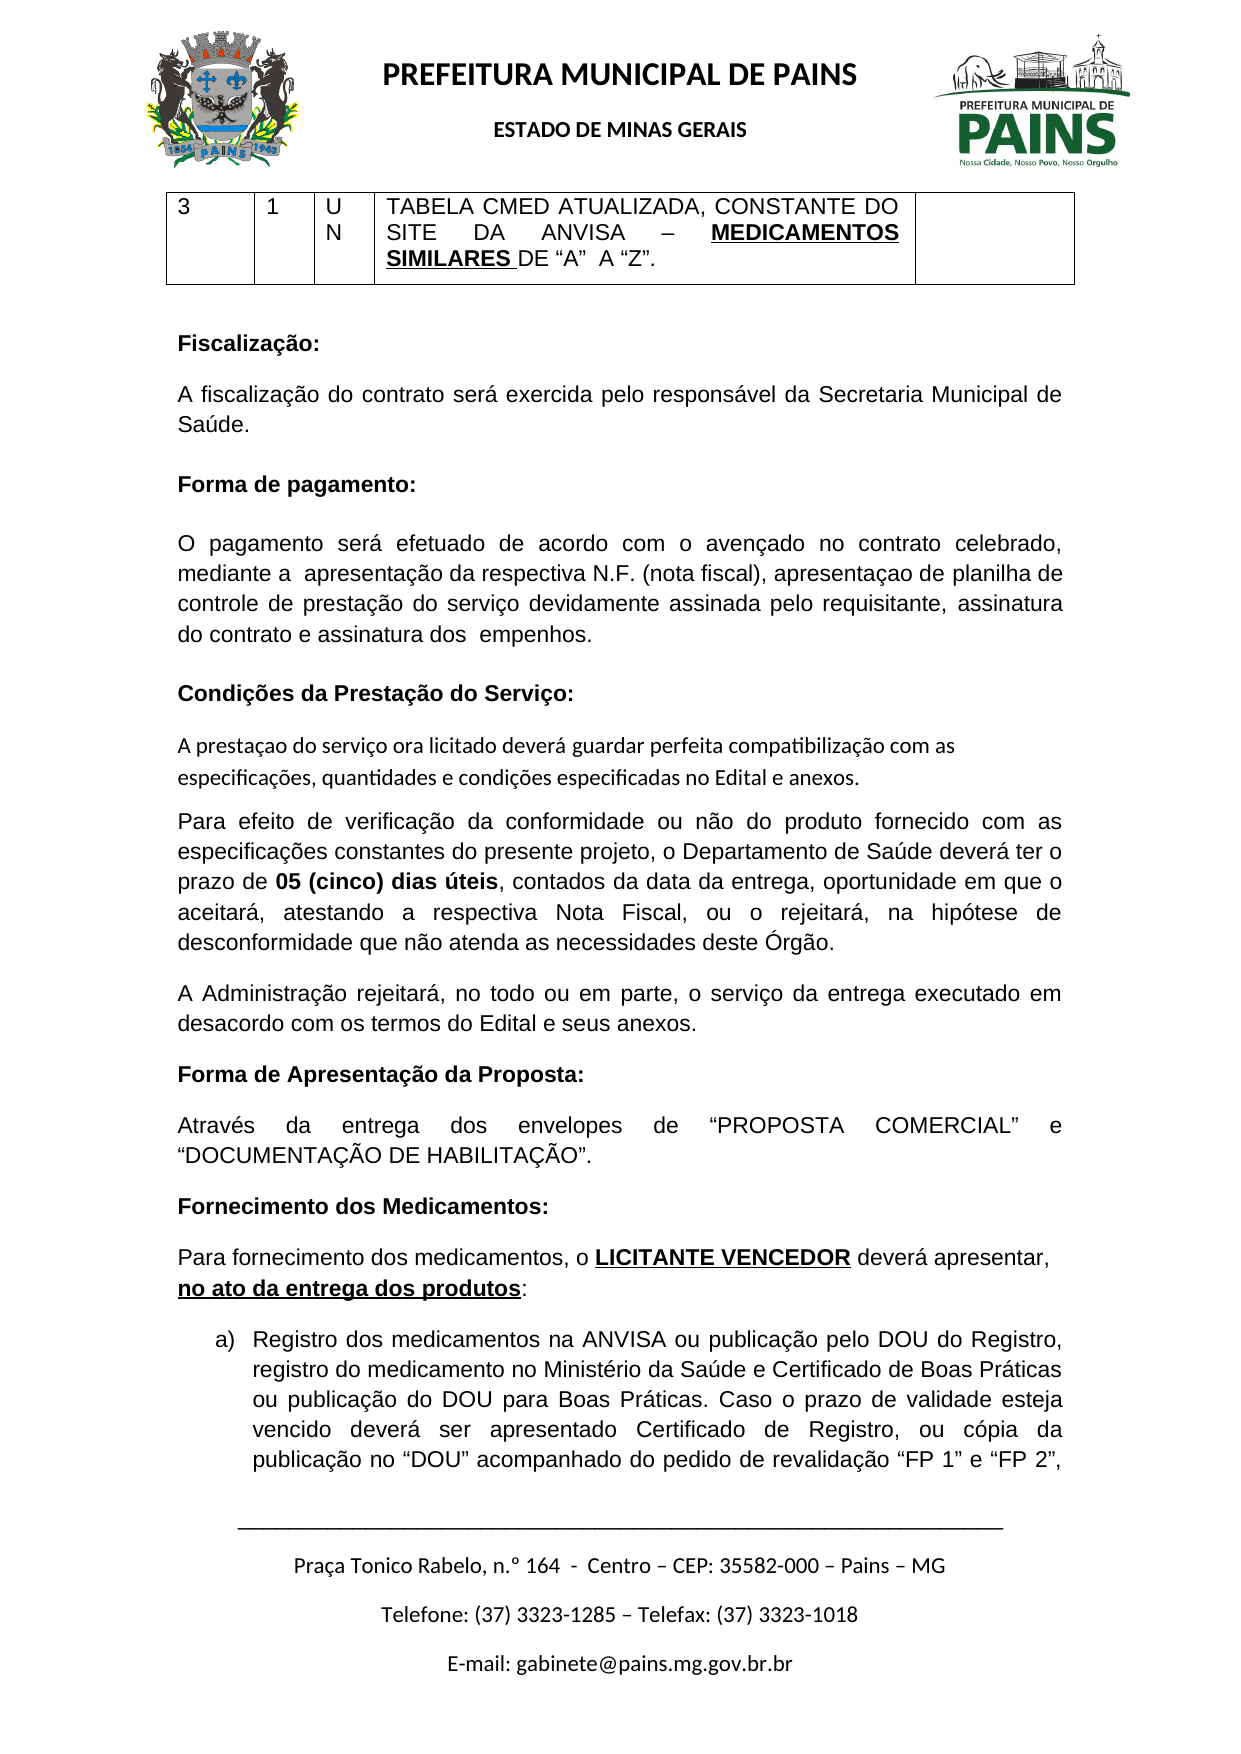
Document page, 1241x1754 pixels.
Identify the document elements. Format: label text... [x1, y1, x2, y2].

table_cell UN [315, 193, 374, 284]
picture [929, 28, 1143, 176]
text A prestaçao do serviço ora licitado deverá guardar perfeita compatibilização com as especificações, quantidades e condições especificadas no Edital e anexos. [177, 731, 1063, 791]
table_cell TABELA CMED ATUALIZADA, CONSTANTE DO SITE DA ANVISA – MEDICAMENTOS SIMILARES DE “A” A “Z”. [375, 193, 915, 284]
text O pagamento será efetuado de acordo com o avençado no contrato celebrado, mediante a apresentação da respectiva N.F. (nota fiscal), apresentaçao de planilha de controle de prestação do serviço devidamente assinada pelo requisitante, assinatura do contrato e assinatura dos empenhos. [177, 530, 1063, 647]
text Fornecimento dos Medicamentos: [177, 1193, 1063, 1219]
text Forma de pagamento: [177, 471, 1063, 497]
text Forma de Apresentação da Proposta: [177, 1061, 1063, 1087]
text Condições da Prestação do Serviço: [177, 680, 1063, 706]
text A fiscalização do contrato será exercida pelo responsável da Secretaria Municipal de Saúde. [177, 381, 1063, 437]
table_cell 3 [167, 193, 254, 284]
text Através da entrega dos envelopes de “PROPOSTA COMERCIAL” e “DOCUMENTAÇÃO DE HABILITAÇÃO”. [177, 1112, 1063, 1168]
table_cell 1 [255, 193, 314, 284]
text Para efeito de verificação da conformidade ou não do produto fornecido com as especificações constantes do presente projeto, o Departamento de Saúde deverá ter o prazo de 05 (cinco) dias úteis, contados da data da entrega, oportunidade em que o aceitará, atestando a respectiva Nota Fiscal, ou o rejeitará, na hipótese de desconformidade que não atenda as necessidades deste Órgão. [177, 808, 1063, 955]
text Fiscalização: [177, 330, 1063, 356]
text A Administração rejeitará, no todo ou em parte, o serviço da entrega executado em desacordo com os termos do Edital e seus anexos. [177, 980, 1063, 1036]
table_cell [916, 193, 1074, 284]
text Para fornecimento dos medicamentos, o LICITANTE VENCEDOR deverá apresentar, no ato da entrega dos produtos: [177, 1244, 1063, 1301]
